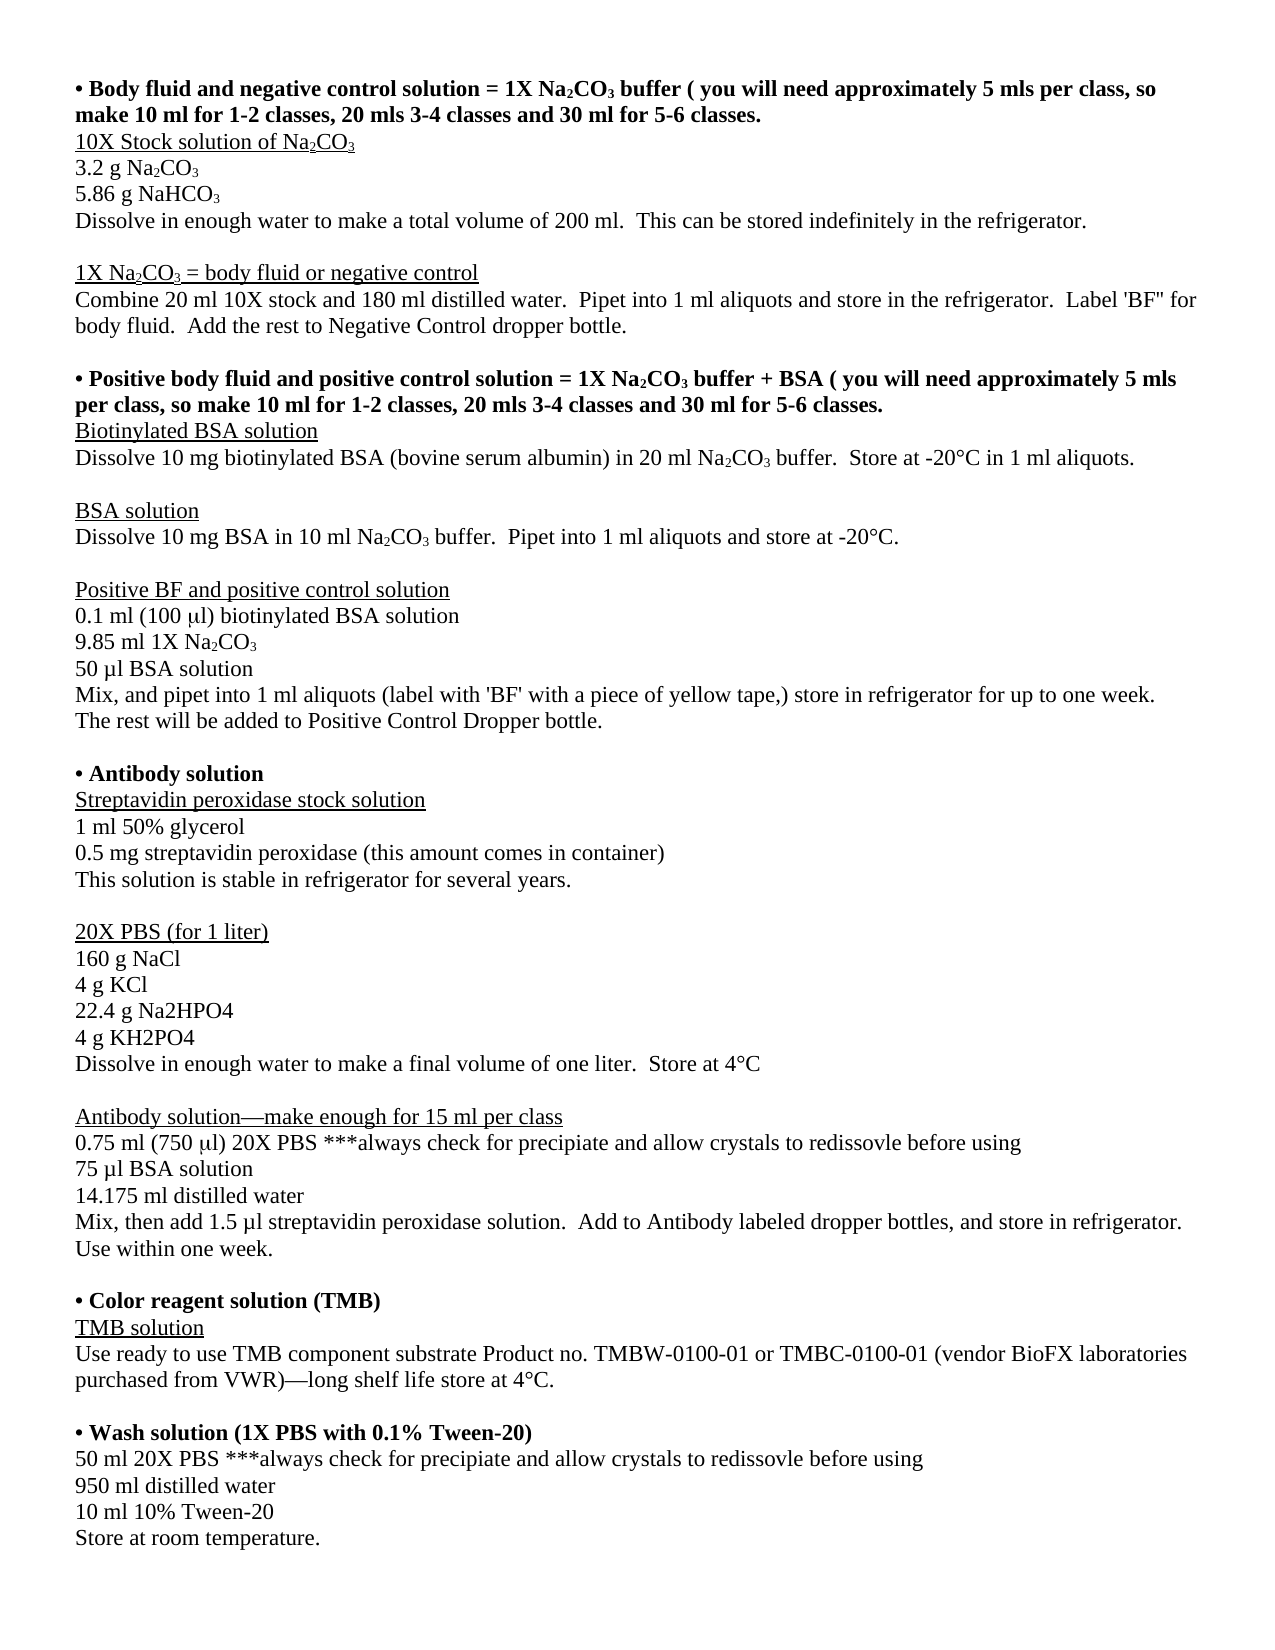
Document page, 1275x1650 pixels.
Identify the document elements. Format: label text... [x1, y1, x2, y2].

text Combine 20 ml 10X stock and 180 ml distilled water. Pipet into 1 ml aliquots and store in the refrigerator. Label 'BF'' for body fluid. Add the rest to Negative Control dropper bottle. [75, 286, 1200, 338]
text Use ready to use TMB component substrate Product no. TMBW-0100-01 or TMBC-0100-01 (vendor BioFX laboratories purchased from VWR)—long shelf life store at 4°C. [75, 1340, 1200, 1393]
text • Positive body fluid and positive control solution = 1X Na2CO3 buffer + BSA ( you will need approximately 5 mls per class, so make 10 ml for 1-2 classes, 20 mls 3-4 classes and 30 ml for 5-6 classes. [75, 365, 1200, 418]
text • Color reagent solution (TMB) [75, 1287, 1200, 1314]
text Antibody solution—make enough for 15 ml per class [75, 1103, 1200, 1129]
text Dissolve in enough water to make a final volume of one liter. Store at 4°C [75, 1050, 1200, 1076]
text 5.86 g NaHCO3 [75, 180, 1200, 207]
text BSA solution [75, 497, 1200, 523]
text 22.4 g Na2HPO4 [75, 997, 1200, 1024]
text Mix, then add 1.5 µl streptavidin peroxidase solution. Add to Antibody labeled dropper bottles, and store in refrigerator. Use within one week. [75, 1208, 1200, 1261]
text 1 ml 50% glycerol [75, 813, 1200, 839]
text 0.75 ml (750 l) 20X PBS ***always check for precipiate and allow crystals to redissovle before using [75, 1129, 1200, 1156]
text Mix, and pipet into 1 ml aliquots (label with 'BF' with a piece of yellow tape,) store in refrigerator for up to one week. The rest will be added to Positive Control Dropper bottle. [75, 681, 1200, 734]
text 0.5 mg streptavidin peroxidase (this amount comes in container) [75, 839, 1200, 866]
text 14.175 ml distilled water [75, 1182, 1200, 1208]
text 3.2 g Na2CO3 [75, 154, 1200, 180]
text 50 µl BSA solution [75, 655, 1200, 681]
text Dissolve in enough water to make a total volume of 200 ml. This can be stored indefinitely in the refrigerator. [75, 207, 1200, 233]
text 9.85 ml 1X Na2CO3 [75, 628, 1200, 655]
text Store at room temperature. [75, 1524, 1200, 1551]
text Streptavidin peroxidase stock solution [75, 787, 1200, 813]
text TMB solution [75, 1314, 1200, 1340]
text Positive BF and positive control solution [75, 576, 1200, 602]
text Biotinylated BSA solution [75, 418, 1200, 444]
text 20X PBS (for 1 liter) [75, 918, 1200, 945]
text 4 g KH2PO4 [75, 1024, 1200, 1050]
text 1X Na2CO3 = body fluid or negative control [75, 259, 1200, 286]
text Dissolve 10 mg BSA in 10 ml Na2CO3 buffer. Pipet into 1 ml aliquots and store at -20°C. [75, 523, 1200, 549]
text 160 g NaCl [75, 945, 1200, 971]
text Dissolve 10 mg biotinylated BSA (bovine serum albumin) in 20 ml Na2CO3 buffer. Store at -20°C in 1 ml aliquots. [75, 444, 1200, 470]
text 0.1 ml (100 l) biotinylated BSA solution [75, 602, 1200, 628]
text 10X Stock solution of Na2CO3 [75, 128, 1275, 154]
text This solution is stable in refrigerator for several years. [75, 866, 1200, 892]
text • Body fluid and negative control solution = 1X Na2CO3 buffer ( you will need approximately 5 mls per class, so make 10 ml for 1-2 classes, 20 mls 3-4 classes and 30 ml for 5-6 classes. [75, 75, 1200, 128]
text • Wash solution (1X PBS with 0.1% Tween-20) [75, 1419, 1200, 1445]
text • Antibody solution [75, 760, 1200, 787]
text 75 µl BSA solution [75, 1156, 1200, 1182]
text 950 ml distilled water [75, 1472, 1200, 1498]
text 10 ml 10% Tween-20 [75, 1498, 1200, 1524]
text 4 g KCl [75, 971, 1200, 997]
text 50 ml 20X PBS ***always check for precipiate and allow crystals to redissovle before using [75, 1445, 1200, 1472]
